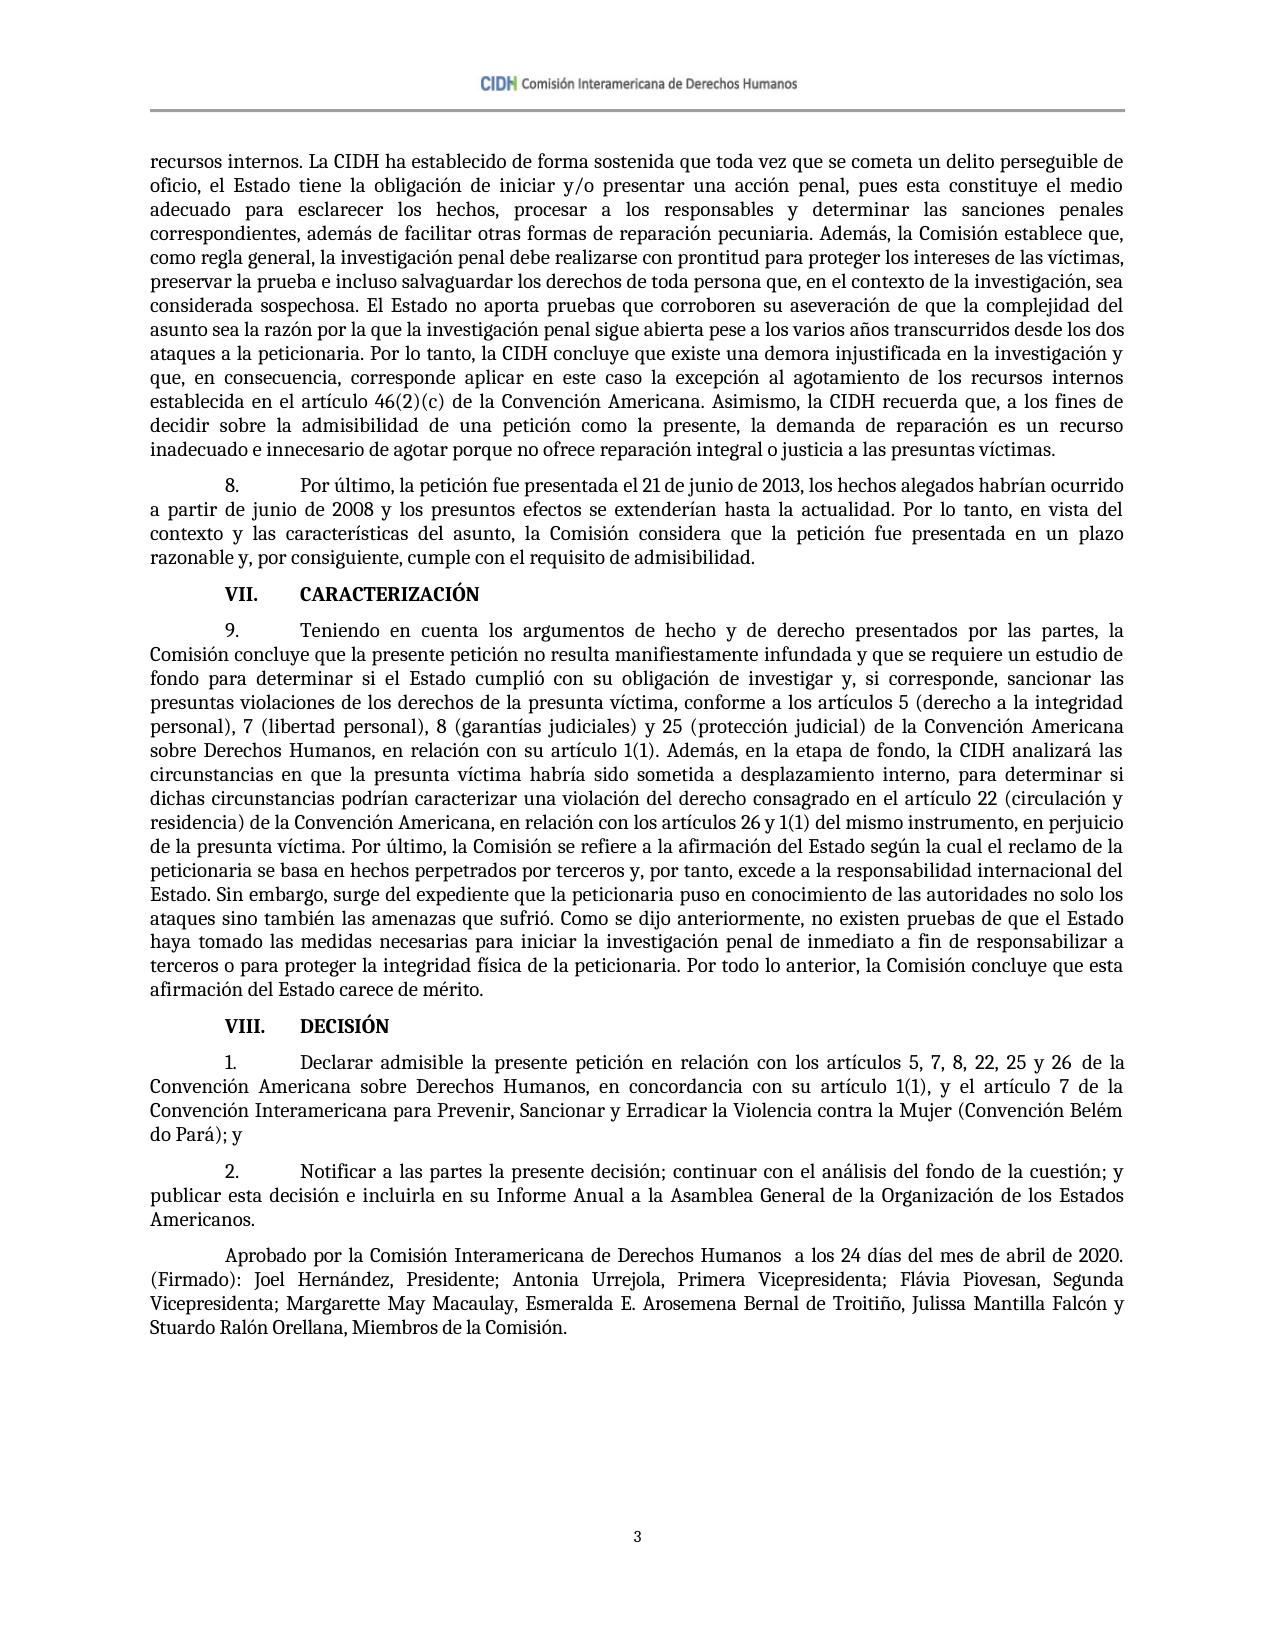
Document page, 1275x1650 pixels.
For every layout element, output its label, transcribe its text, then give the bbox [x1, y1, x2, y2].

list Por último, la petición fue presentada el 21 de junio de 2013, los hechos alegados habrían ocurrido a partir de junio de 2008 y los presuntos efectos se extenderían hasta la actualidad. Por lo tanto, en vista del contexto y las características del asunto, la Comisión considera que la petición fue presentada en un plazo razonable y, por consiguiente, cumple con el requisito de admisibilidad. [150, 474, 1125, 570]
list VII. CARACTERIZACIÓN [225, 582, 1125, 606]
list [150, 150, 1125, 461]
list VIII. DECISIÓN [225, 1014, 1125, 1038]
picture [475, 75, 800, 93]
text Aprobado por la Comisión Interamericana de Derechos Humanos a los 24 días del mes de abril de 2020. (Firmado): Joel Hernández, Presidente; Antonia Urrejola, Primera Vicepresidenta; Flávia Piovesan, Segunda Vicepresidenta; Margarette May Macaulay, Esmeralda E. Arosemena Bernal de Troitiño, Julissa Mantilla Falcón y Stuardo Ralón Orellana, Miembros de la Comisión. [150, 1244, 1125, 1339]
list Declarar admisible la presente petición en relación con los artículos 5, 7, 8, 22, 25 y 26 de la Convención Americana sobre Derechos Humanos, en concordancia con su artículo 1(1), y el artículo 7 de la Convención Interamericana para Prevenir, Sancionar y Erradicar la Violencia contra la Mujer (Convención Belém do Pará); y [150, 1051, 1125, 1147]
list Notificar a las partes la presente decisión; continuar con el análisis del fondo de la cuestión; y publicar esta decisión e incluirla en su Informe Anual a la Asamblea General de la Organización de los Estados Americanos. [150, 1159, 1125, 1231]
list Teniendo en cuenta los argumentos de hecho y de derecho presentados por las partes, la Comisión concluye que la presente petición no resulta manifiestamente infundada y que se requiere un estudio de fondo para determinar si el Estado cumplió con su obligación de investigar y, si corresponde, sancionar las presuntas violaciones de los derechos de la presunta víctima, conforme a los artículos 5 (derecho a la integridad personal), 7 (libertad personal), 8 (garantías judiciales) y 25 (protección judicial) de la Convención Americana sobre Derechos Humanos, en relación con su artículo 1(1). Además, en la etapa de fondo, la CIDH analizará las circunstancias en que la presunta víctima habría sido sometida a desplazamiento interno, para determinar si dichas circunstancias podrían caracterizar una violación del derecho consagrado en el artículo 22 (circulación y residencia) de la Convención Americana, en relación con los artículos 26 y 1(1) del mismo instrumento, en perjuicio de la presunta víctima. Por último, la Comisión se refiere a la afirmación del Estado según la cual el reclamo de la peticionaria se basa en hechos perpetrados por terceros y, por tanto, excede a la responsabilidad internacional del Estado. Sin embargo, surge del expediente que la peticionaria puso en conocimiento de las autoridades no solo los ataques sino también las amenazas que sufrió. Como se dijo anteriormente, no existen pruebas de que el Estado haya tomado las medidas necesarias para iniciar la investigación penal de inmediato a fin de responsabilizar a terceros o para proteger la integridad física de la peticionaria. Por todo lo anterior, la Comisión concluye que esta afirmación del Estado carece de mérito. [150, 619, 1125, 1002]
